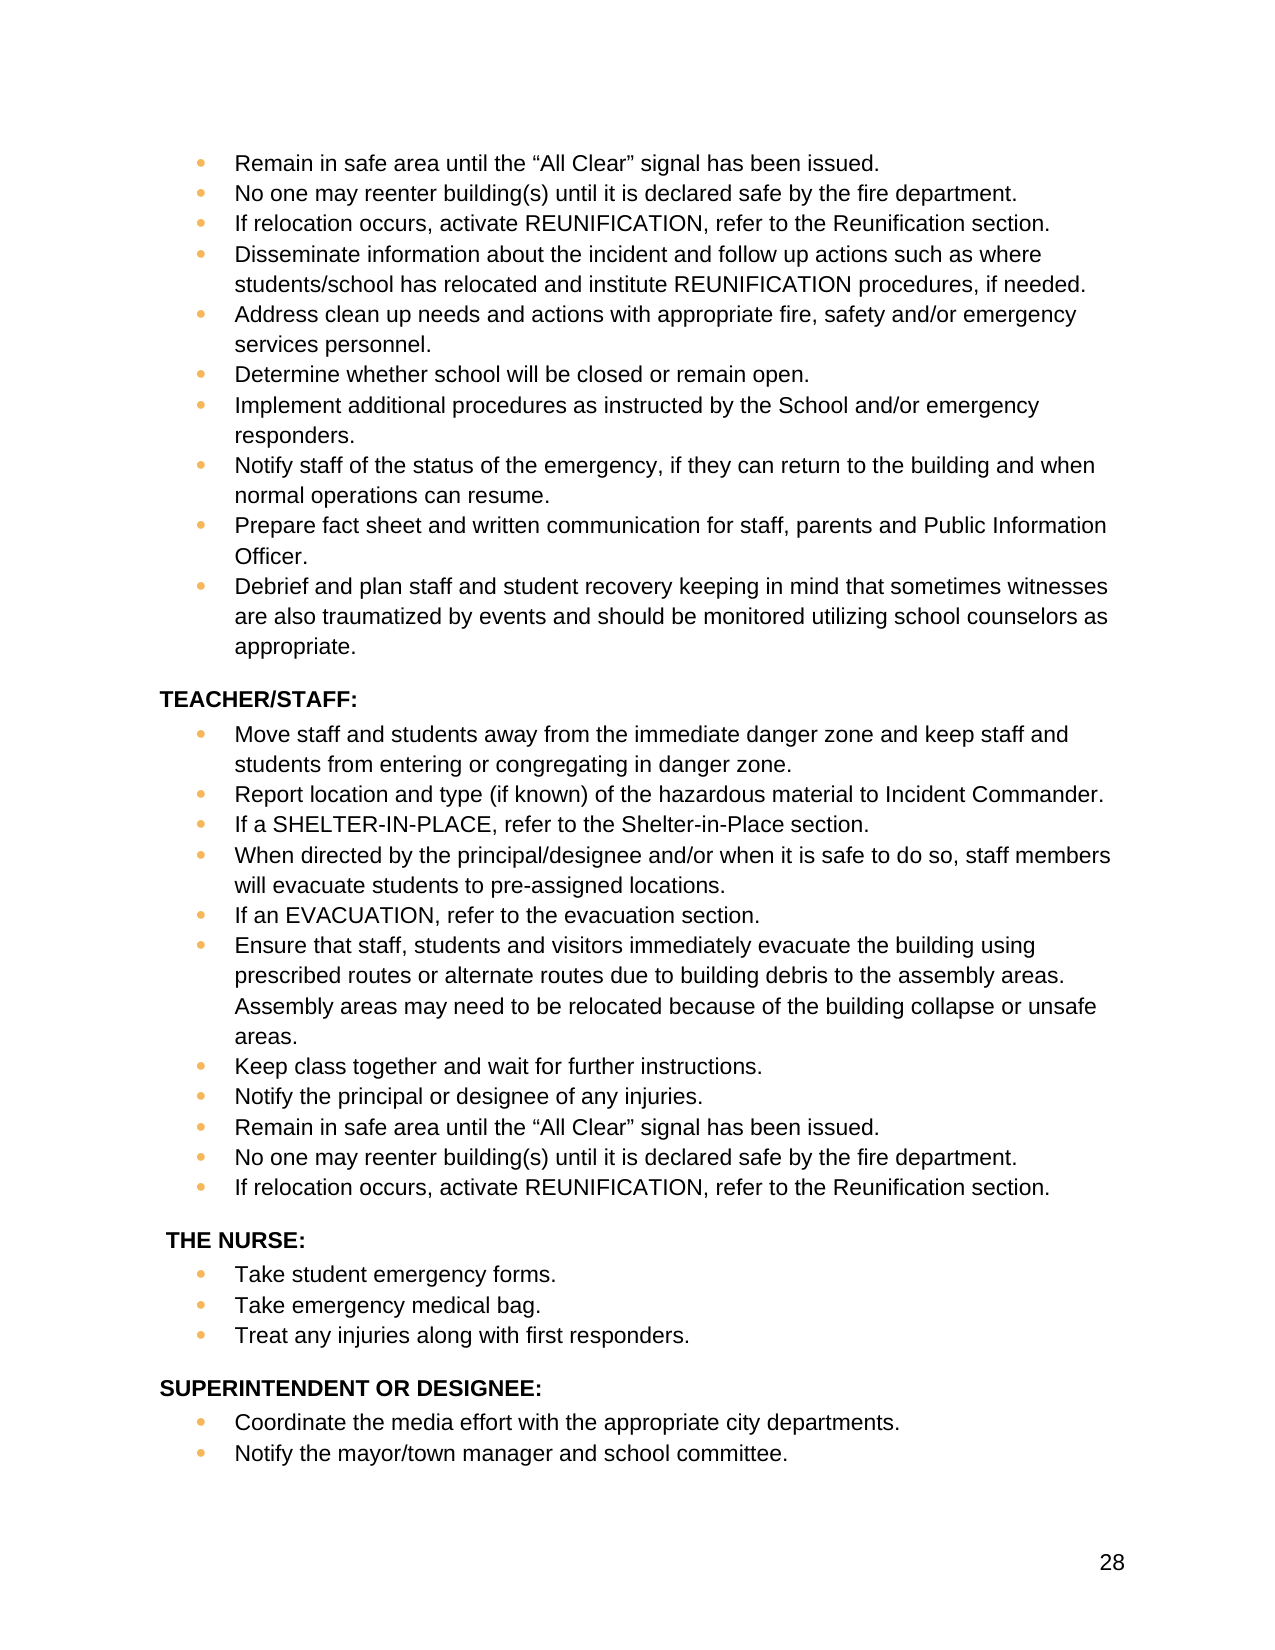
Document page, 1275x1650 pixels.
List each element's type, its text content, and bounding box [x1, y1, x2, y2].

list Ensure that staff, students and visitors immediately evacuate the building using prescribed routes or alternate routes due to building debris to the assembly areas. Assembly areas may need to be relocated because of the building collapse or unsafe areas. [197, 932, 1125, 1049]
list Take emergency medical bag. [197, 1292, 1125, 1318]
list Notify staff of the status of the emergency, if they can return to the building and when normal operations can resume. [197, 452, 1125, 509]
list Address clean up needs and actions with appropriate fire, safety and/or emergency services personnel. [197, 301, 1125, 358]
list Take student emergency forms. [197, 1261, 1125, 1288]
subtitle SUPERINTENDENT OR DESIGNEE: [159, 1375, 1125, 1401]
list Implement additional procedures as instructed by the School and/or emergency responders. [197, 392, 1125, 448]
list Determine whether school will be closed or remain open. [197, 361, 1125, 388]
list Notify the mayor/town manager and school committee. [197, 1439, 1125, 1466]
list Move staff and students away from the immediate danger zone and keep staff and students from entering or congregating in danger zone. [197, 721, 1125, 777]
list Debrief and plan staff and student recovery keeping in mind that sometimes witnesses are also traumatized by events and should be monitored utilizing school counselors as appropriate. [197, 573, 1125, 660]
list Treat any injuries along with first responders. [197, 1322, 1125, 1348]
list No one may reenter building(s) until it is declared safe by the fire department. [197, 1144, 1125, 1170]
list Coordinate the media effort with the appropriate city departments. [197, 1409, 1125, 1436]
list Remain in safe area until the “All Clear” signal has been issued. [197, 150, 1125, 176]
list If an EVACUATION, refer to the evacuation section. [197, 902, 1125, 928]
list Prepare fact sheet and written communication for staff, parents and Public Information Officer. [197, 512, 1125, 569]
list Disseminate information about the incident and follow up actions such as where students/school has relocated and institute REUNIFICATION procedures, if needed. [197, 241, 1125, 297]
list Notify the principal or designee of any injuries. [197, 1083, 1125, 1110]
list No one may reenter building(s) until it is declared safe by the fire department. [197, 180, 1125, 207]
list If a SHELTER-IN-PLACE, refer to the Shelter-in-Place section. [197, 811, 1125, 838]
list If relocation occurs, activate REUNIFICATION, refer to the Reunification section. [197, 210, 1125, 237]
list Keep class together and wait for further instructions. [197, 1053, 1125, 1079]
list When directed by the principal/designee and/or when it is safe to do so, staff members will evacuate students to pre-assigned locations. [197, 842, 1125, 898]
list Report location and type (if known) of the hazardous material to Incident Commander. [197, 781, 1125, 808]
subtitle TEACHER/STAFF: [159, 686, 1125, 713]
subtitle THE NURSE: [159, 1227, 1125, 1253]
list If relocation occurs, activate REUNIFICATION, refer to the Reunification section. [197, 1174, 1125, 1200]
list Remain in safe area until the “All Clear” signal has been issued. [197, 1113, 1125, 1140]
